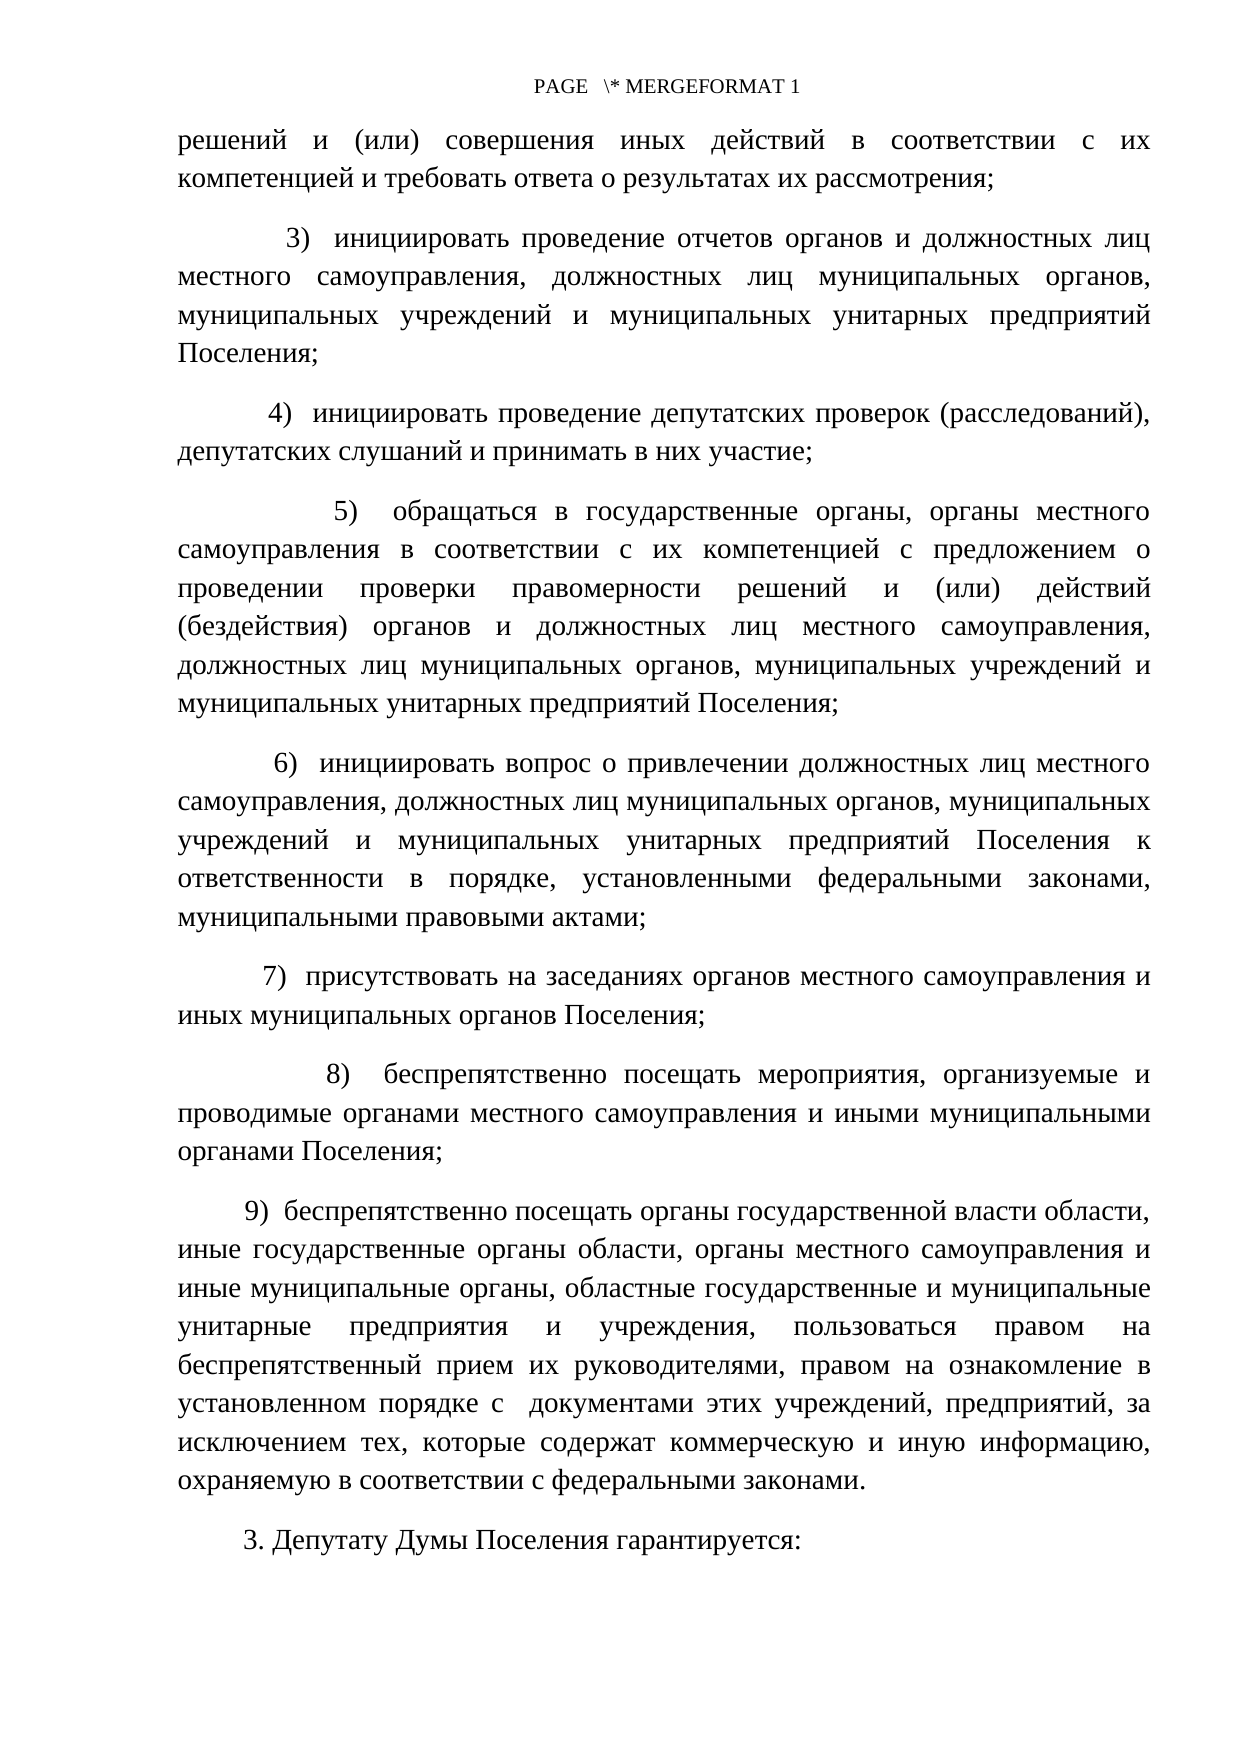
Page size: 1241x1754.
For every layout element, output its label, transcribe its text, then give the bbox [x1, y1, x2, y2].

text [177, 122, 1152, 194]
text 4) инициировать проведение депутатских проверок (расследований), депутатских слушаний и принимать в них участие; [177, 395, 1152, 467]
text 7) присутствовать на заседаниях органов местного самоуправления и иных муниципальных органов Поселения; [177, 958, 1152, 1030]
text 9) беспрепятственно посещать органы государственной власти области, иные государственные органы области, органы местного самоуправления и иные муниципальные органы, областные государственные и муниципальные унитарные предприятия и учреждения, пользоваться правом на беспрепятственный прием их руководителями, правом на ознакомление в установленном порядке с документами этих учреждений, предприятий, за исключением тех, которые содержат коммерческую и иную информацию, охраняемую в соответствии с федеральными законами. [177, 1193, 1152, 1496]
text 6) инициировать вопрос о привлечении должностных лиц местного самоуправления, должностных лиц муниципальных органов, муниципальных учреждений и муниципальных унитарных предприятий Поселения к ответственности в порядке, установленными федеральными законами, муниципальными правовыми актами; [177, 745, 1152, 932]
text 8) беспрепятственно посещать мероприятия, организуемые и проводимые органами местного самоуправления и иными муниципальными органами Поселения; [177, 1056, 1152, 1167]
text 3. Депутату Думы Поселения гарантируется: [177, 1522, 1152, 1555]
text 3) инициировать проведение отчетов органов и должностных лиц местного самоуправления, должностных лиц муниципальных органов, муниципальных учреждений и муниципальных унитарных предприятий Поселения; [177, 220, 1152, 369]
text 5) обращаться в государственные органы, органы местного самоуправления в соответствии с их компетенцией с предложением о проведении проверки правомерности решений и (или) действий (бездействия) органов и должностных лиц местного самоуправления, должностных лиц муниципальных органов, муниципальных учреждений и муниципальных унитарных предприятий Поселения; [177, 493, 1152, 719]
